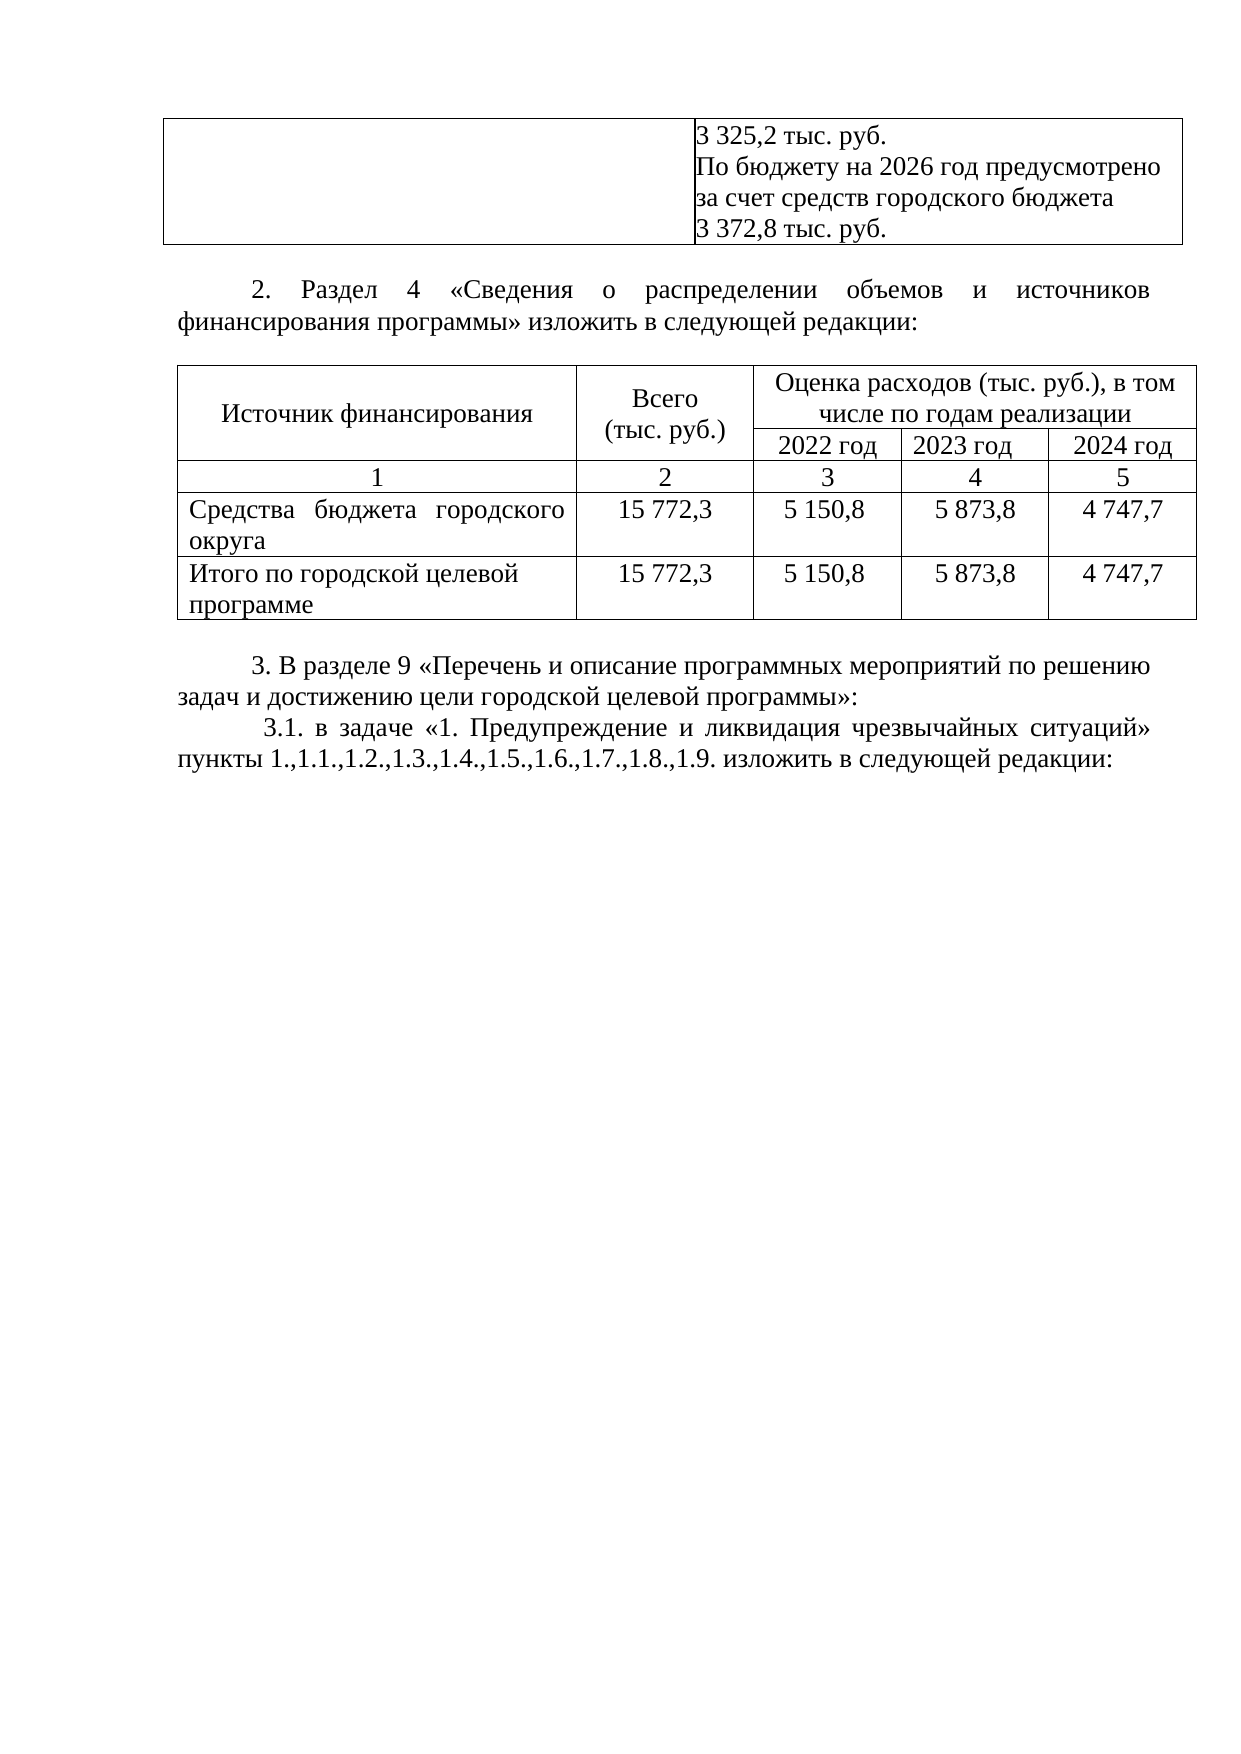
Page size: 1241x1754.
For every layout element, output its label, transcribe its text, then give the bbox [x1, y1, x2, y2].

table_header Источник финансирования [178, 366, 576, 460]
table_cell 3 [754, 461, 901, 492]
table_cell 4 747,7 [1049, 557, 1196, 619]
table_cell 5 150,8 [754, 557, 901, 619]
table_cell 5 873,8 [902, 557, 1048, 619]
table_cell 2 [577, 461, 753, 492]
text 3. В разделе 9 «Перечень и описание программных мероприятий по решению задач и достижению цели городской целевой программы»: [177, 649, 1152, 711]
table_cell 2024 год [1049, 429, 1196, 460]
table_cell 15 772,3 [577, 557, 753, 619]
table_cell 2023 год [902, 429, 1048, 460]
table_cell Итого по городской целевой программе [178, 557, 576, 619]
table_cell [696, 119, 1182, 244]
table_cell 5 873,8 [902, 493, 1048, 556]
table_header Всего (тыс. руб.) [577, 366, 753, 460]
table_cell 5 [1049, 461, 1196, 492]
table_cell 4 747,7 [1049, 493, 1196, 556]
text 2. Раздел 4 «Сведения о распределении объемов и источников финансирования программы» изложить в следующей редакции: [177, 273, 1152, 336]
table_cell 5 150,8 [754, 493, 901, 556]
table_cell Средства бюджета городского округа [178, 493, 576, 556]
table_cell 1 [178, 461, 576, 492]
table_header Оценка расходов (тыс. руб.), в том числе по годам реализации [754, 366, 1196, 428]
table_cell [164, 119, 694, 244]
table_cell 15 772,3 [577, 493, 753, 556]
table_cell 4 [902, 461, 1048, 492]
subtitle 3.1. в задаче «1. Предупреждение и ликвидация чрезвычайных ситуаций» пункты 1.,1.1.,1.2.,1.3.,1.4.,1.5.,1.6.,1.7.,1.8.,1.9. изложить в следующей редакции: [177, 711, 1152, 773]
table_cell 2022 год [754, 429, 901, 460]
